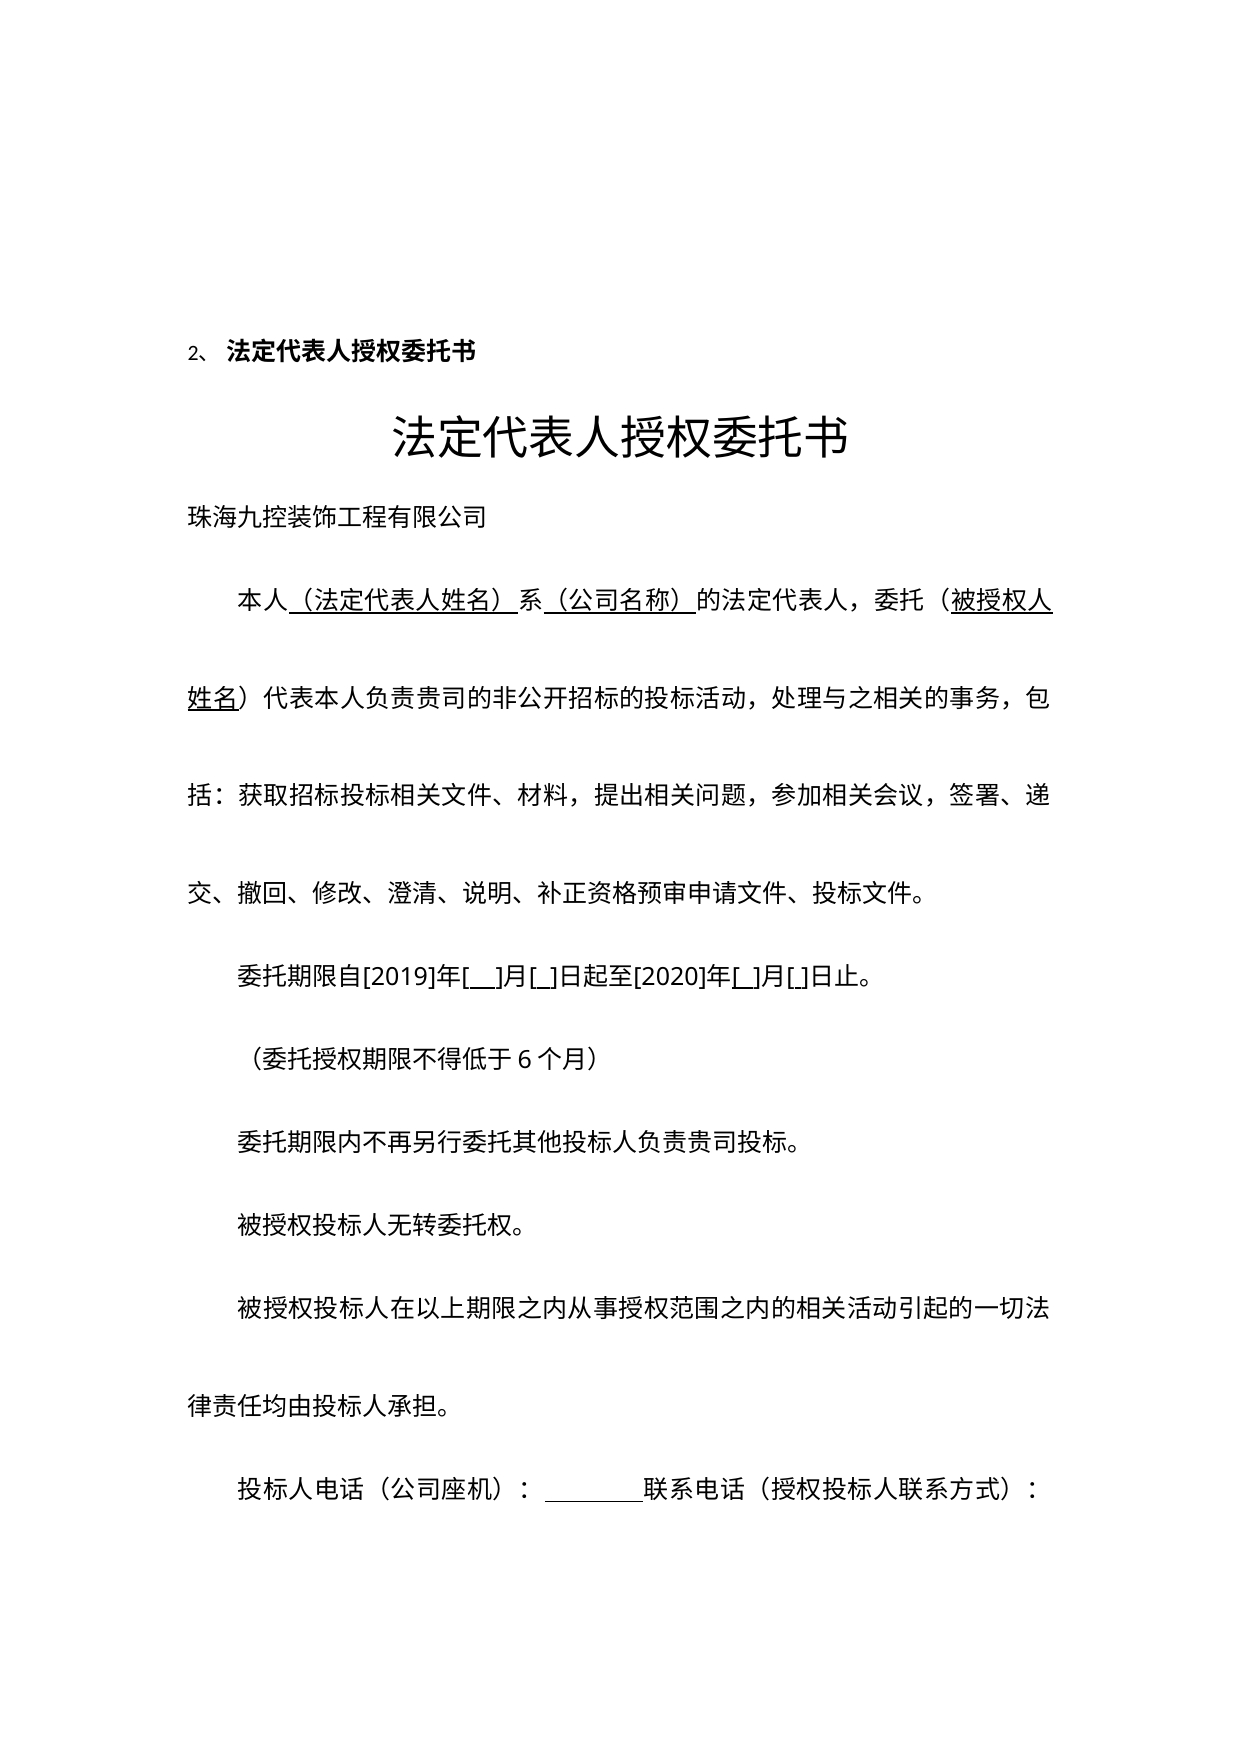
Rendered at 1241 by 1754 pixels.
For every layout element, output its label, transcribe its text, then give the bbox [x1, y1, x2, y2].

text 法定代表人授权委托书 [187, 386, 1053, 483]
text 被授权投标人在以上期限之内从事授权范围之内的相关活动引起的一切法律责任均由投标人承担。 [187, 1274, 1053, 1437]
text 2、 法定代表人授权委托书 [187, 331, 1053, 368]
text 被授权投标人无转委托权。 [187, 1191, 1053, 1256]
text （委托授权期限不得低于6个月） [187, 1025, 1053, 1090]
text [187, 1455, 1053, 1520]
text 委托期限内不再另行委托其他投标人负责贵司投标。 [187, 1108, 1053, 1173]
text 珠海九控装饰工程有限公司 [187, 483, 1053, 548]
text 委托期限自[2019]年[ ]月[ ]日起至[2020]年[ ]月[ ]日止。 [187, 942, 1053, 1007]
text 本人（法定代表人姓名）系（公司名称）的法定代表人，委托（被授权人姓名）代表本人负责贵司的非公开招标的投标活动，处理与之相关的事务，包括：获取招标投标相关文件、材料，提出相关问题，参加相关会议，签署、递交、撤回、修改、澄清、说明、补正资格预审申请文件、投标文件。 [187, 566, 1053, 924]
